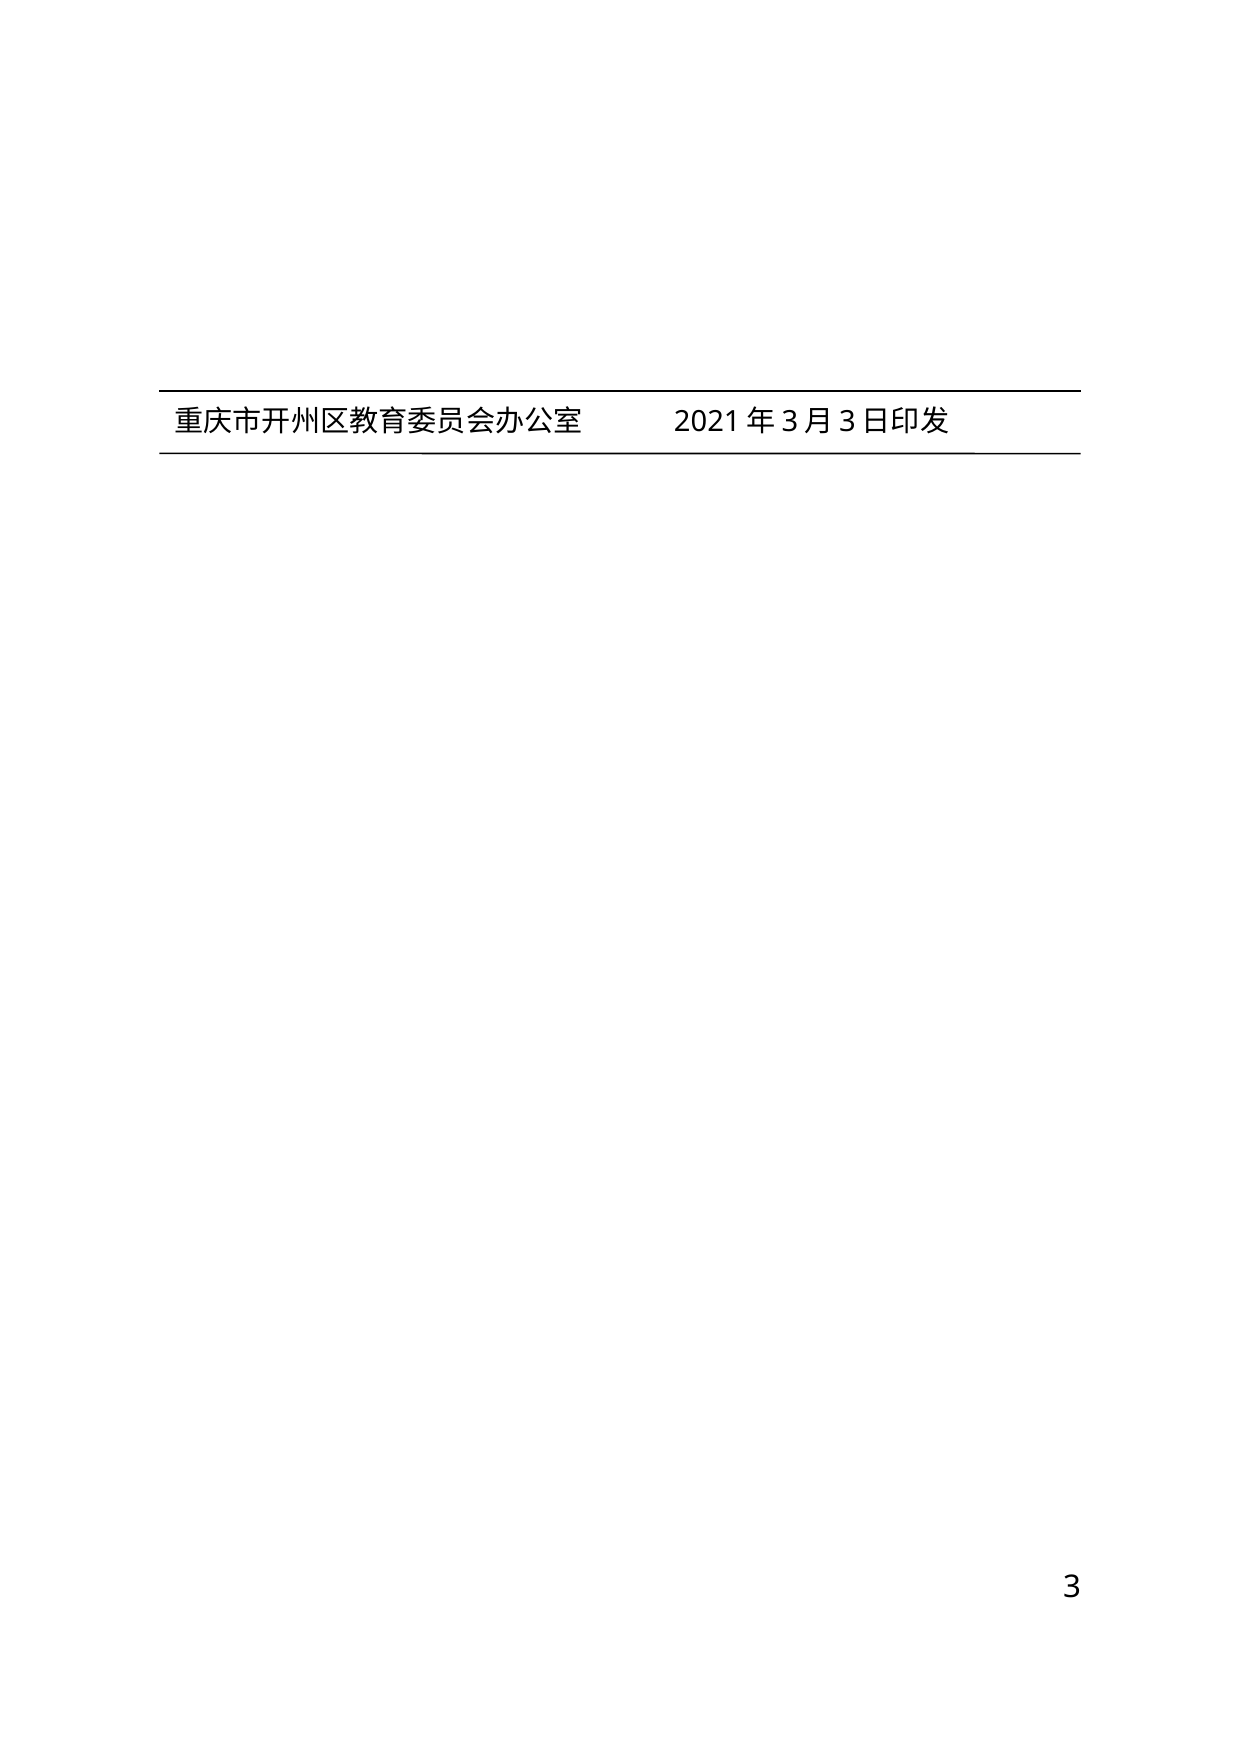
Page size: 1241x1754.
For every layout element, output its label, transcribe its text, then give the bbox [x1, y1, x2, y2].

text 重庆市开州区教育委员会办公室 2021年3月3日印发 [159, 392, 1081, 451]
